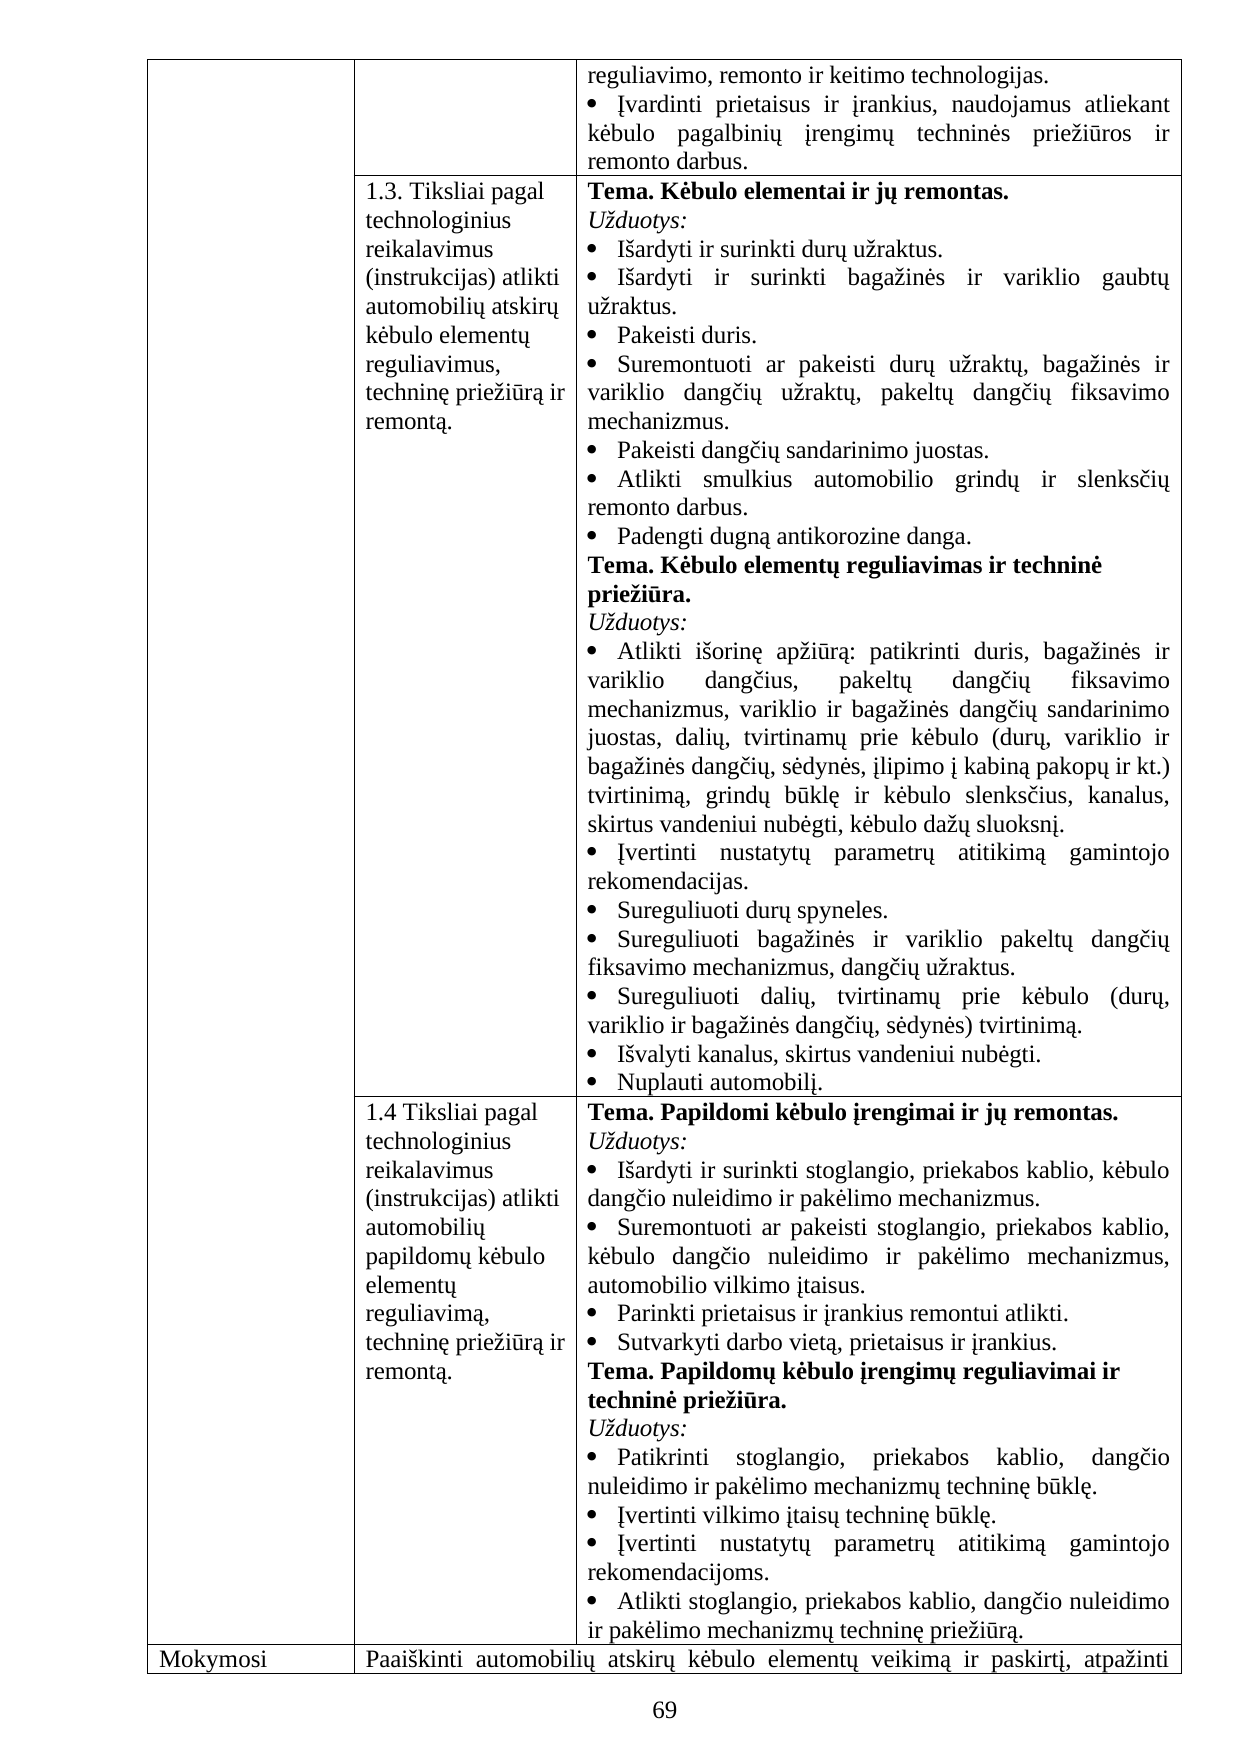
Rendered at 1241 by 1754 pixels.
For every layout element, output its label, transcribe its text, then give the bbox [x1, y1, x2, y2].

table_cell 1.4 Tiksliai pagal technologinius reikalavimus (instrukcijas) atlikti automobilių papildomų kėbulo elementų reguliavimą, techninę priežiūrą ir remontą. [355, 1097, 576, 1643]
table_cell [148, 1645, 354, 1673]
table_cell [577, 60, 1181, 175]
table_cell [355, 1645, 1181, 1673]
table_cell Tema. Kėbulo elementai ir jų remontas. Užduotys: Išardyti ir surinkti durų užraktus. Išardyti ir surinkti bagažinės ir variklio gaubtų užraktus. Pakeisti duris. Suremontuoti ar pakeisti durų užraktų, bagažinės ir variklio dangčių užraktų, pakeltų dangčių fiksavimo mechanizmus. Pakeisti dangčių sandarinimo juostas. Atlikti smulkius automobilio grindų ir slenksčių remonto darbus. Padengti dugną antikorozine danga. Tema. Kėbulo elementų reguliavimas ir techninė priežiūra. Užduotys: Atlikti išorinę apžiūrą: patikrinti duris, bagažinės ir variklio dangčius, pakeltų dangčių fiksavimo mechanizmus, variklio ir bagažinės dangčių sandarinimo juostas, dalių, tvirtinamų prie kėbulo (durų, variklio ir bagažinės dangčių, sėdynės, įlipimo į kabiną pakopų ir kt.) tvirtinimą, grindų būklę ir kėbulo slenksčius, kanalus, skirtus vandeniui nubėgti, kėbulo dažų sluoksnį. Įvertinti nustatytų parametrų atitikimą gamintojo rekomendacijas. Sureguliuoti durų spyneles. Sureguliuoti bagažinės ir variklio pakeltų dangčių fiksavimo mechanizmus, dangčių užraktus. Sureguliuoti dalių, tvirtinamų prie kėbulo (durų, variklio ir bagažinės dangčių, sėdynės) tvirtinimą. Išvalyti kanalus, skirtus vandeniui nubėgti. Nuplauti automobilį. [577, 176, 1181, 1096]
table_cell Tema. Papildomi kėbulo įrengimai ir jų remontas. Užduotys: Išardyti ir surinkti stoglangio, priekabos kablio, kėbulo dangčio nuleidimo ir pakėlimo mechanizmus. Suremontuoti ar pakeisti stoglangio, priekabos kablio, kėbulo dangčio nuleidimo ir pakėlimo mechanizmus, automobilio vilkimo įtaisus. Parinkti prietaisus ir įrankius remontui atlikti. Sutvarkyti darbo vietą, prietaisus ir įrankius. Tema. Papildomų kėbulo įrengimų reguliavimai ir techninė priežiūra. Užduotys: Patikrinti stoglangio, priekabos kablio, dangčio nuleidimo ir pakėlimo mechanizmų techninę būklę. Įvertinti vilkimo įtaisų techninę būklę. Įvertinti nustatytų parametrų atitikimą gamintojo rekomendacijoms. Atlikti stoglangio, priekabos kablio, dangčio nuleidimo ir pakėlimo mechanizmų techninę priežiūrą. [577, 1097, 1181, 1643]
table_cell 1.3. Tiksliai pagal technologinius reikalavimus (instrukcijas) atlikti automobilių atskirų kėbulo elementų reguliavimus, techninę priežiūrą ir remontą. [355, 176, 576, 1096]
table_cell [355, 60, 576, 175]
